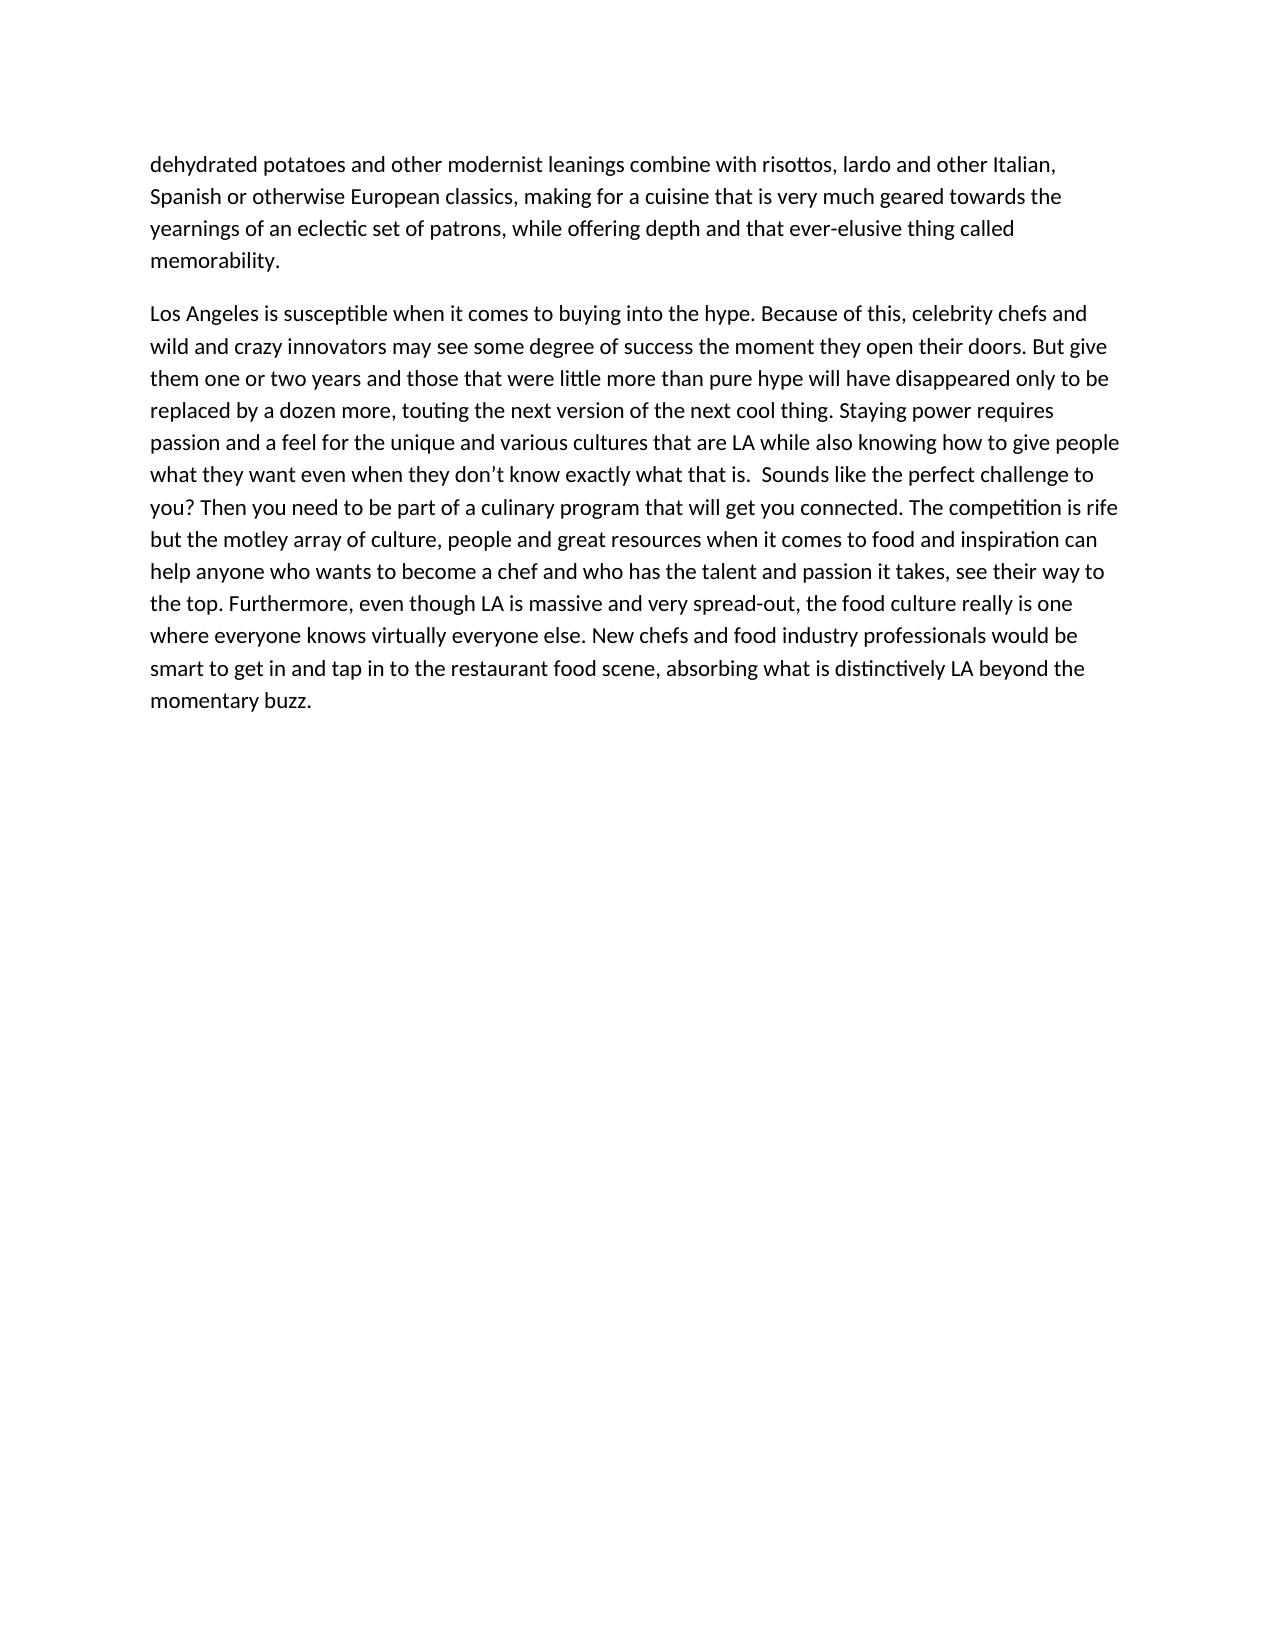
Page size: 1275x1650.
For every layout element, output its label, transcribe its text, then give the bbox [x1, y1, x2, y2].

text Los Angeles is susceptible when it comes to buying into the hype. Because of this, celebrity chefs and wild and crazy innovators may see some degree of success the moment they open their doors. But give them one or two years and those that were little more than pure hype will have disappeared only to be replaced by a dozen more, touting the next version of the next cool thing. Staying power requires passion and a feel for the unique and various cultures that are LA while also knowing how to give people what they want even when they don’t know exactly what that is. Sounds like the perfect challenge to you? Then you need to be part of a culinary program that will get you connected. The competition is rife but the motley array of culture, people and great resources when it comes to food and inspiration can help anyone who wants to become a chef and who has the talent and passion it takes, see their way to the top. Furthermore, even though LA is massive and very spread-out, the food culture really is one where everyone knows virtually everyone else. New chefs and food industry professionals would be smart to get in and tap in to the restaurant food scene, absorbing what is distinctively LA beyond the momentary buzz. [150, 299, 1125, 714]
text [150, 150, 1125, 274]
